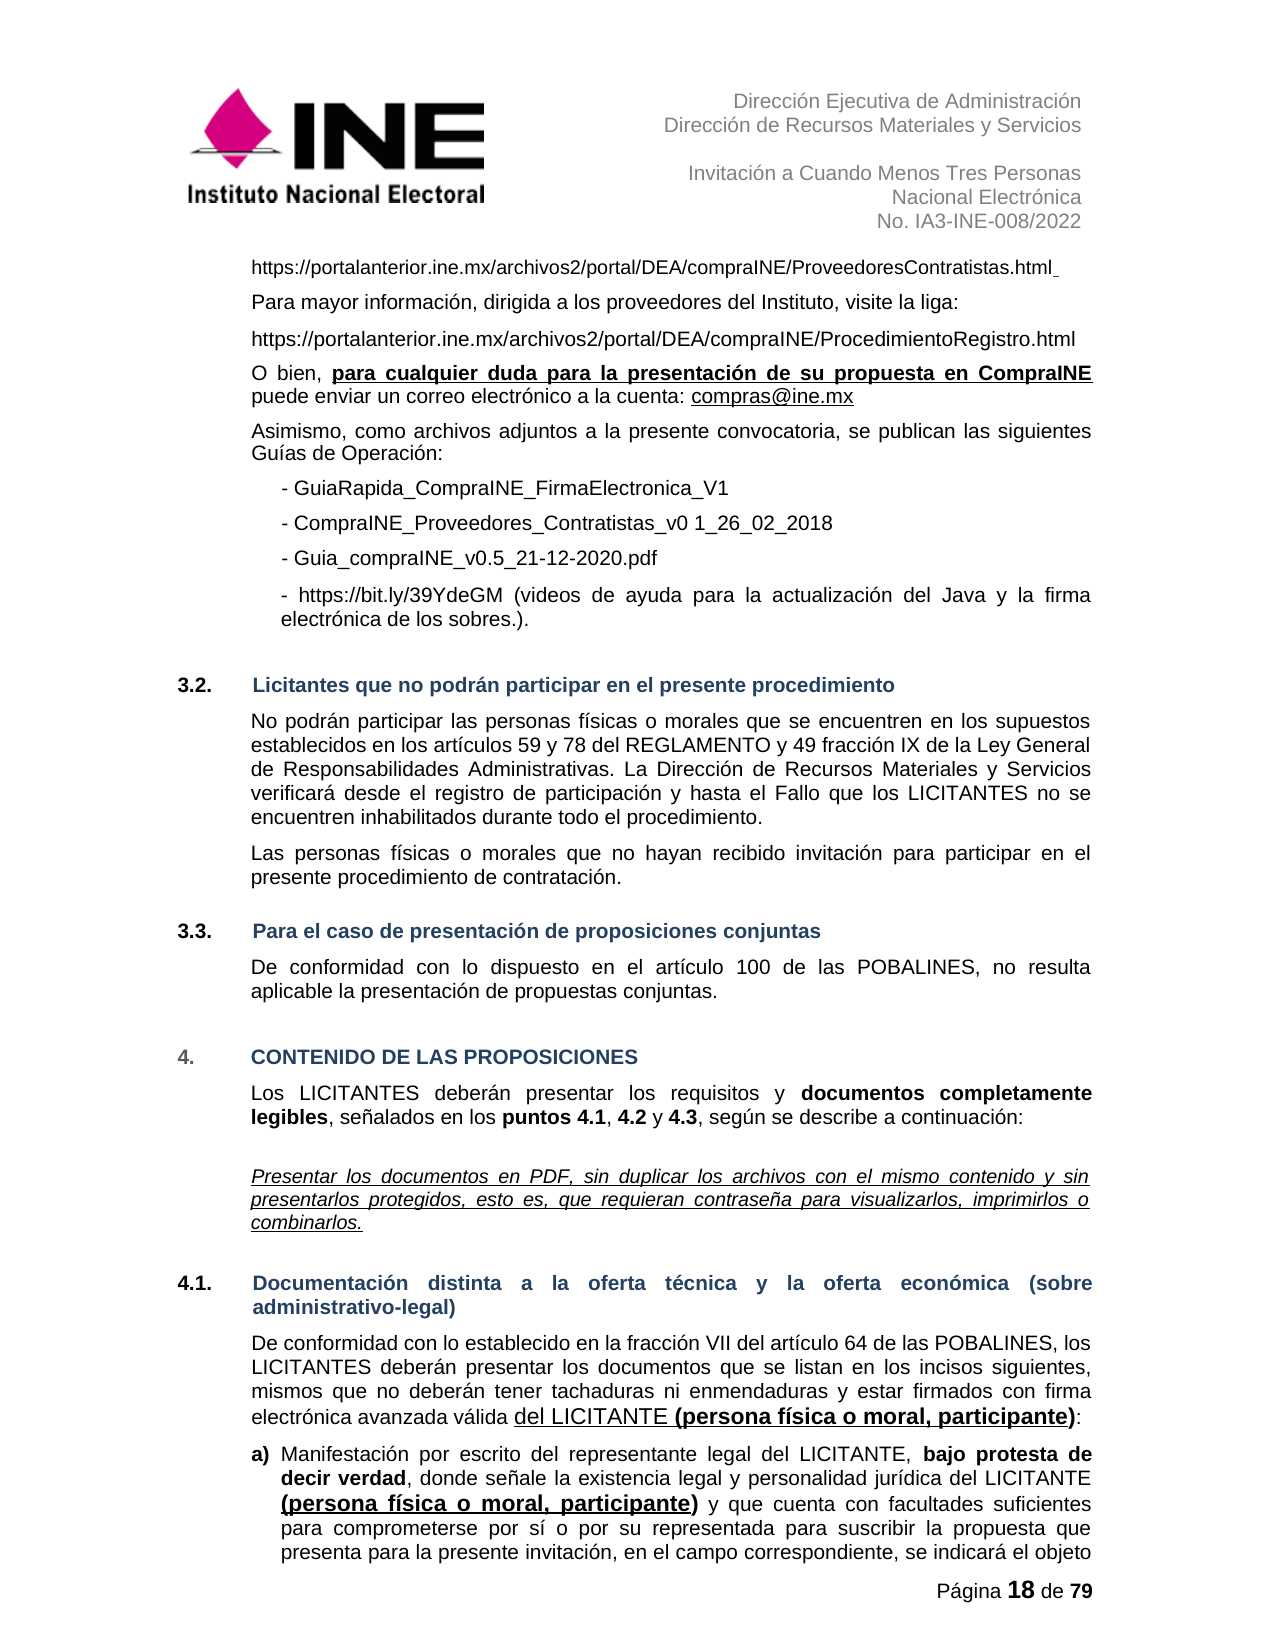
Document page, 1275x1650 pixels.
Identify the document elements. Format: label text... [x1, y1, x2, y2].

text - GuiaRapida_CompraINE_FirmaElectronica_V1 [251, 478, 1092, 500]
subtitle Para el caso de presentación de proposiciones conjuntas [177, 918, 1092, 942]
text https://portalanterior.ine.mx/archivos2/portal/DEA/compraINE/ProveedoresContratistas.html [251, 256, 1092, 279]
text https://portalanterior.ine.mx/archivos2/portal/DEA/compraINE/ProcedimientoRegistro.html [251, 326, 1092, 350]
text - https://bit.ly/39YdeGM (videos de ayuda para la actualización del Java y la firma electrónica de los sobres.). [281, 583, 1092, 631]
subtitle Documentación distinta a la oferta técnica y la oferta económica (sobre administrativo-legal) [177, 1271, 1092, 1318]
subtitle CONTENIDO DE LAS PROPOSICIONES [177, 1044, 1092, 1068]
text Para mayor información, dirigida a los proveedores del Instituto, visite la liga: [251, 291, 1092, 314]
text No podrán participar las personas físicas o morales que se encuentren en los supuestos establecidos en los artículos 59 y 78 del REGLAMENTO y 49 fracción IX de la Ley General de Responsabilidades Administrativas. La Dirección de Recursos Materiales y Servicios verificará desde el registro de participación y hasta el Fallo que los LICITANTES no se encuentren inhabilitados durante todo el procedimiento. [251, 709, 1092, 829]
picture [188, 88, 484, 203]
text Los LICITANTES deberán presentar los requisitos y documentos completamente legibles, señalados en los puntos 4.1, 4.2 y 4.3, según se describe a continuación: [251, 1081, 1092, 1129]
text - CompraINE_Proveedores_Contratistas_v0 1_26_02_2018 [251, 513, 1092, 535]
text De conformidad con lo dispuesto en el artículo 100 de las POBALINES, no resulta aplicable la presentación de propuestas conjuntas. [251, 955, 1092, 1003]
text Asimismo, como archivos adjuntos a la presente convocatoria, se publican las siguientes Guías de Operación: [251, 420, 1092, 465]
text Presentar los documentos en PDF, sin duplicar los archivos con el mismo contenido y sin presentarlos protegidos, esto es, que requieran contraseña para visualizarlos, imprimirlos o combinarlos. [251, 1165, 1092, 1233]
text O bien, para cualquier duda para la presentación de su propuesta en CompraINE puede enviar un correo electrónico a la cuenta: compras@ine.mx [251, 363, 1092, 408]
subtitle Licitantes que no podrán participar en el presente procedimiento [177, 672, 1092, 696]
text De conformidad con lo establecido en la fracción VII del artículo 64 de las POBALINES, los LICITANTES deberán presentar los documentos que se listan en los incisos siguientes, mismos que no deberán tener tachaduras ni enmendaduras y estar firmados con firma electrónica avanzada válida del LICITANTE (persona física o moral, participante): [251, 1331, 1092, 1429]
text - Guia_compraINE_v0.5_21-12-2020.pdf [251, 548, 1092, 570]
list Las personas físicas o morales que no hayan recibido invitación para participar en el presente procedimiento de contratación. [251, 841, 1092, 889]
